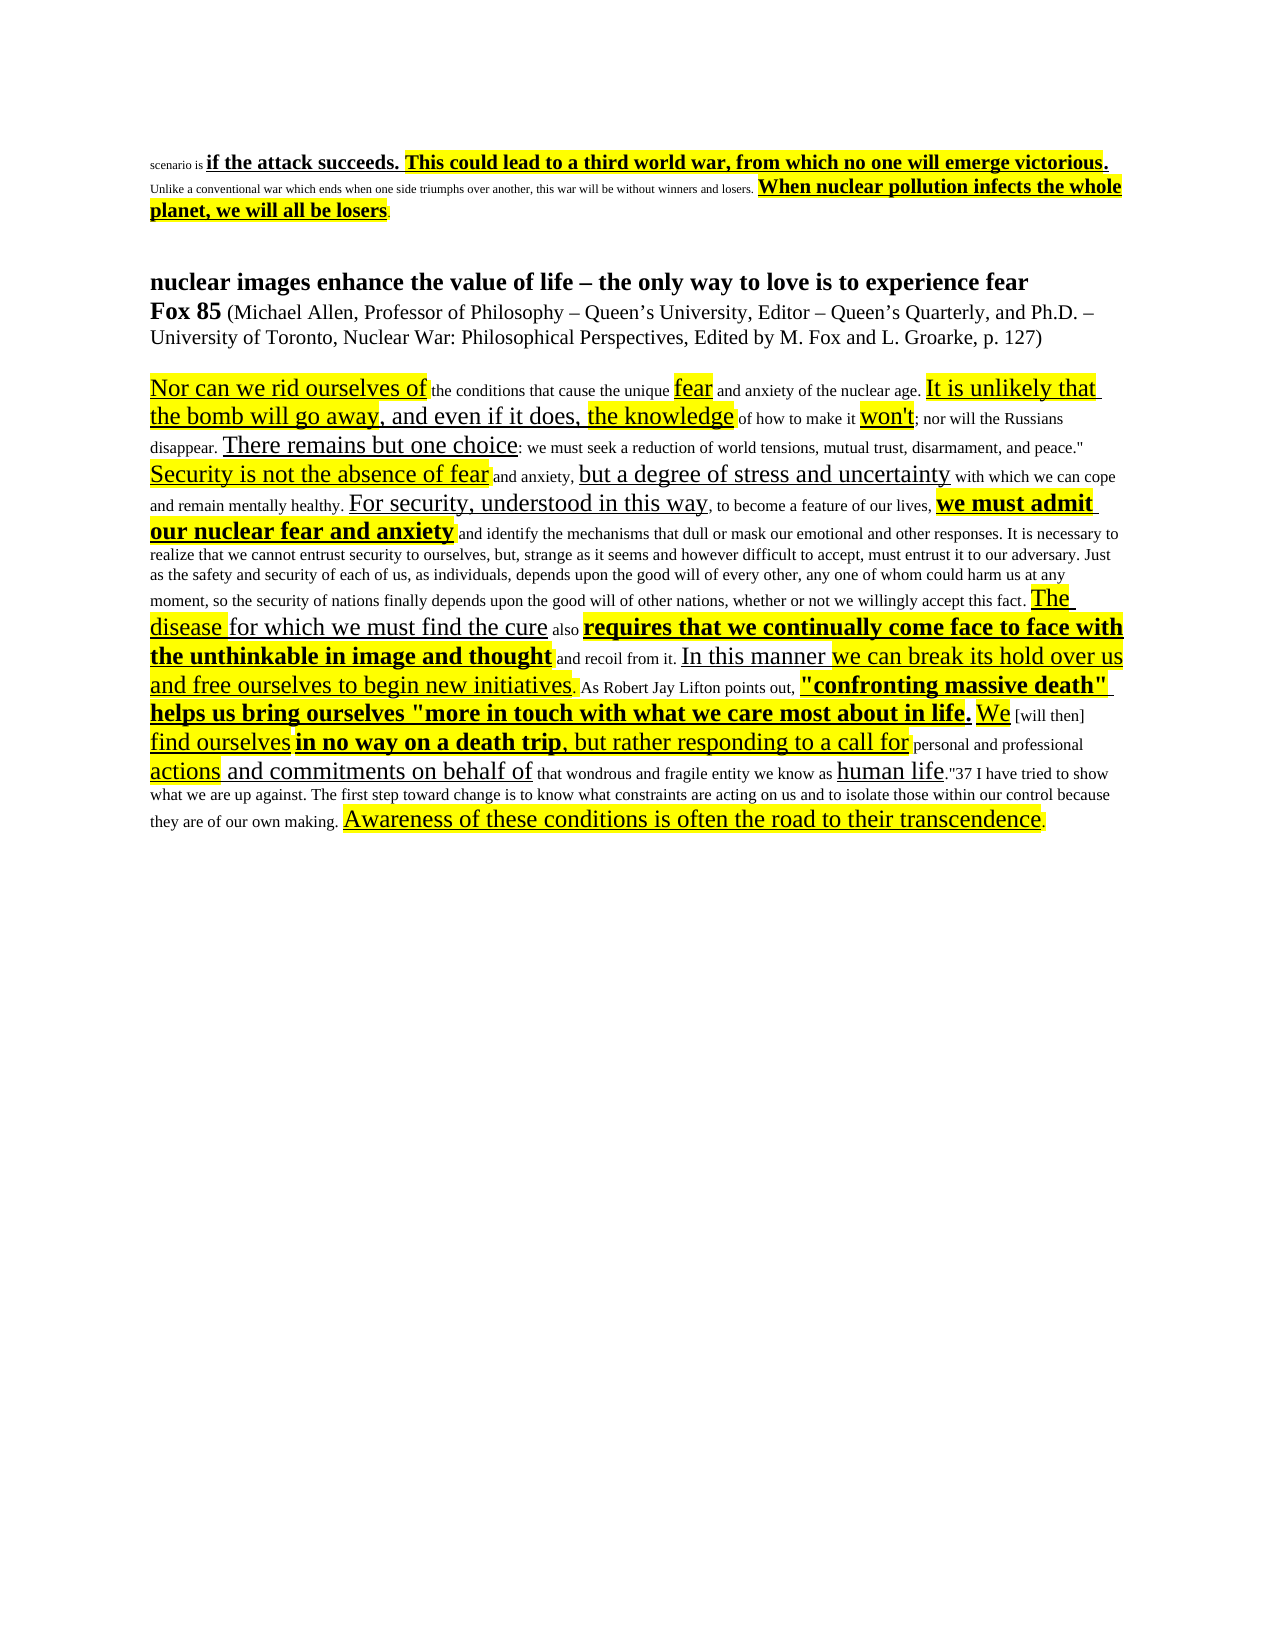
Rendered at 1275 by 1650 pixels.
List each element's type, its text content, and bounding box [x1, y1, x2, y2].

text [150, 150, 1125, 222]
subtitle nuclear images enhance the value of life – the only way to love is to experience fear [150, 267, 1125, 296]
text Nor can we rid ourselves of the conditions that cause the unique fear and anxiety of the nuclear age. It is unlikely that the bomb will go away, and even if it does, the knowledge of how to make it won't; nor will the Russians disappear. There remains but one choice: we must seek a reduction of world tensions, mutual trust, disarmament, and peace." Security is not the absence of fear and anxiety, but a degree of stress and uncertainty with which we can cope and remain mentally healthy. For security, understood in this way, to become a feature of our lives, we must admit our nuclear fear and anxiety and identify the mechanisms that dull or mask our emotional and other responses. It is necessary to realize that we cannot entrust security to ourselves, but, strange as it seems and however difficult to accept, must entrust it to our adversary. Just as the safety and security of each of us, as individuals, depends upon the good will of every other, any one of whom could harm us at any moment, so the security of nations finally depends upon the good will of other nations, whether or not we willingly accept this fact. The disease for which we must find the cure also requires that we continually come face to face with the unthinkable in image and thought and recoil from it. In this manner we can break its hold over us and free ourselves to begin new initiatives. As Robert Jay Lifton points out, "confronting massive death" helps us bring ourselves "more in touch with what we care most about in life. We [will then] find ourselves in no way on a death trip, but rather responding to a call for personal and professional actions and commitments on behalf of that wondrous and fragile entity we know as human life."37 I have tried to show what we are up against. The first step toward change is to know what constraints are acting on us and to isolate those within our control because they are of our own making. Awareness of these conditions is often the road to their transcendence. [150, 373, 1125, 833]
text Fox 85 (Michael Allen, Professor of Philosophy – Queen’s University, Editor – Queen’s Quarterly, and Ph.D. – University of Toronto, Nuclear War: Philosophical Perspectives, Edited by M. Fox and L. Groarke, p. 127) [150, 296, 1125, 349]
